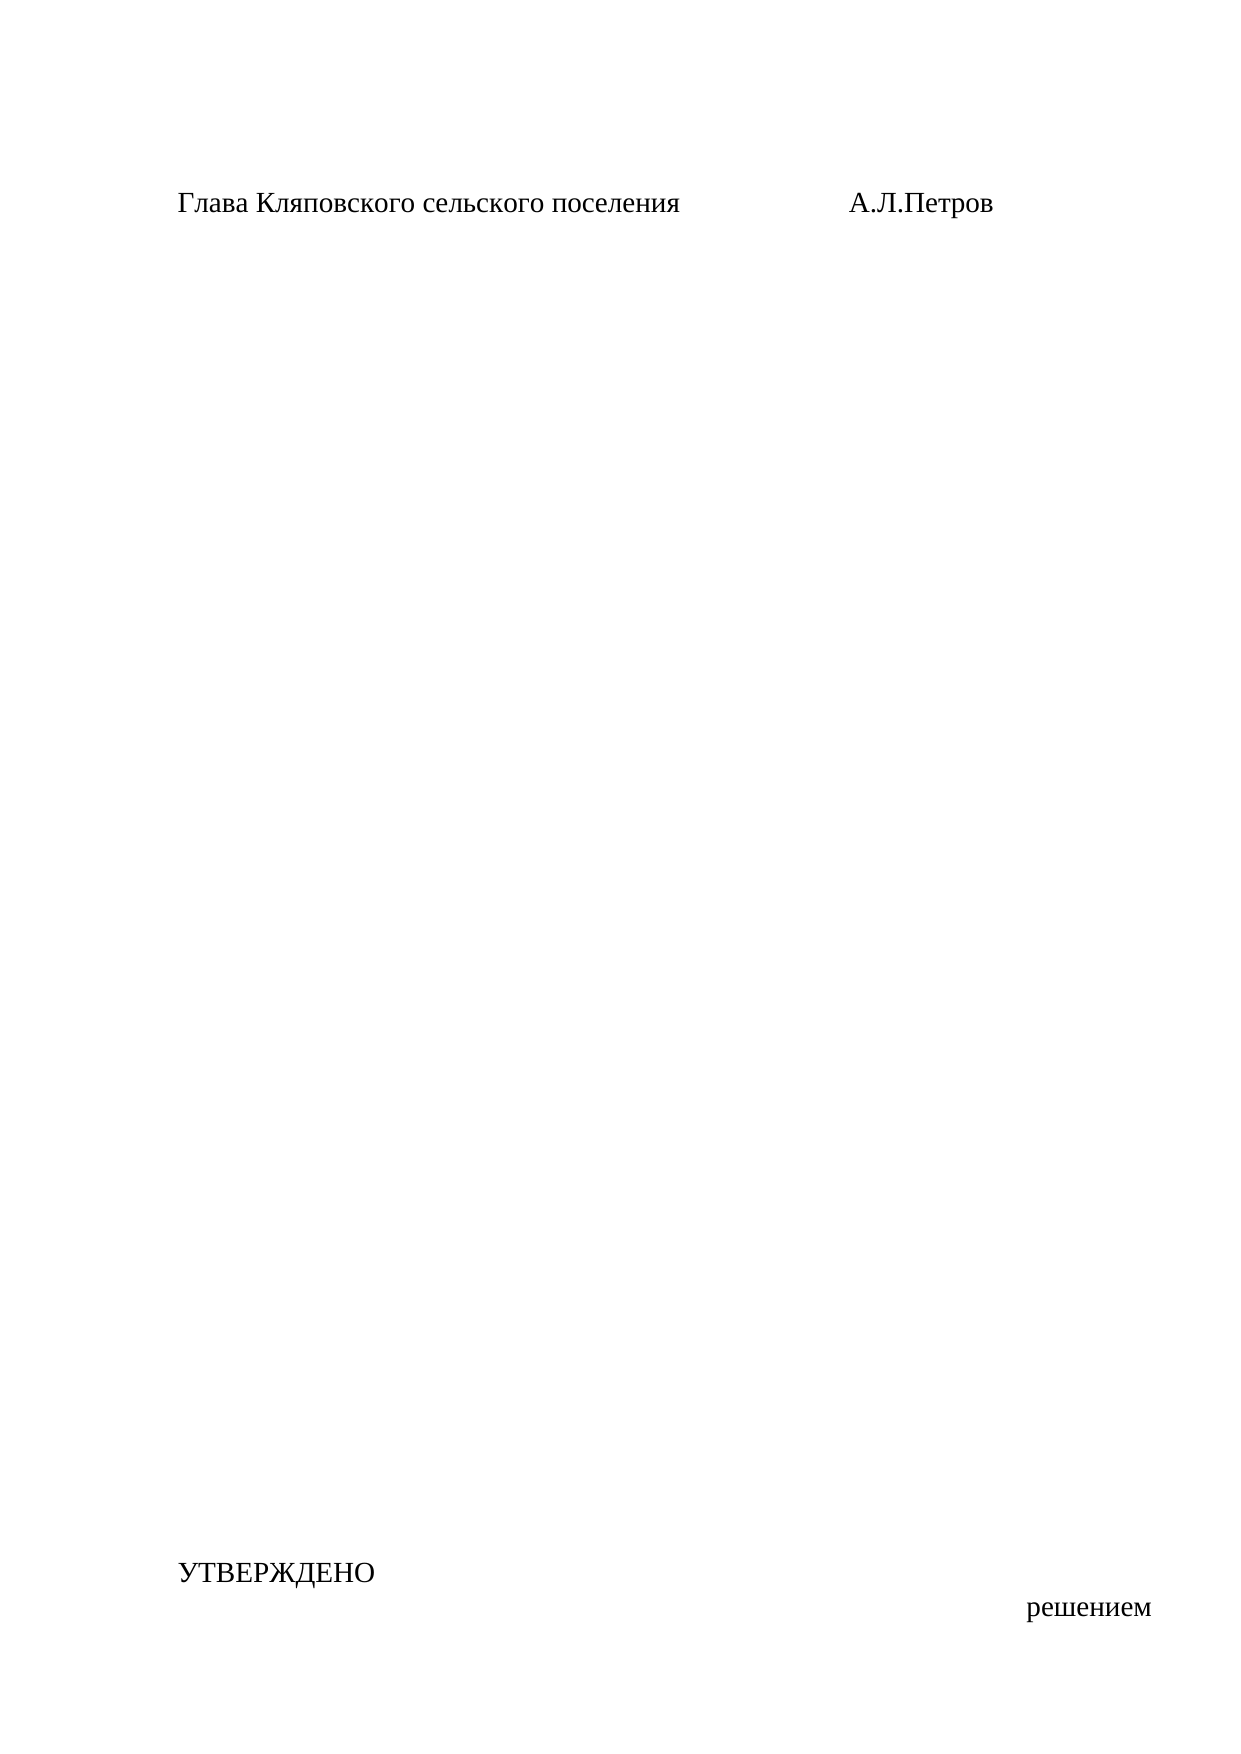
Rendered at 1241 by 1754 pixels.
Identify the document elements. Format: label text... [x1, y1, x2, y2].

text Глава Кляповского сельского поселения А.Л.Петров [177, 185, 1152, 219]
text решением [177, 1589, 1152, 1623]
text УТВЕРЖДЕНО [177, 1556, 1152, 1589]
